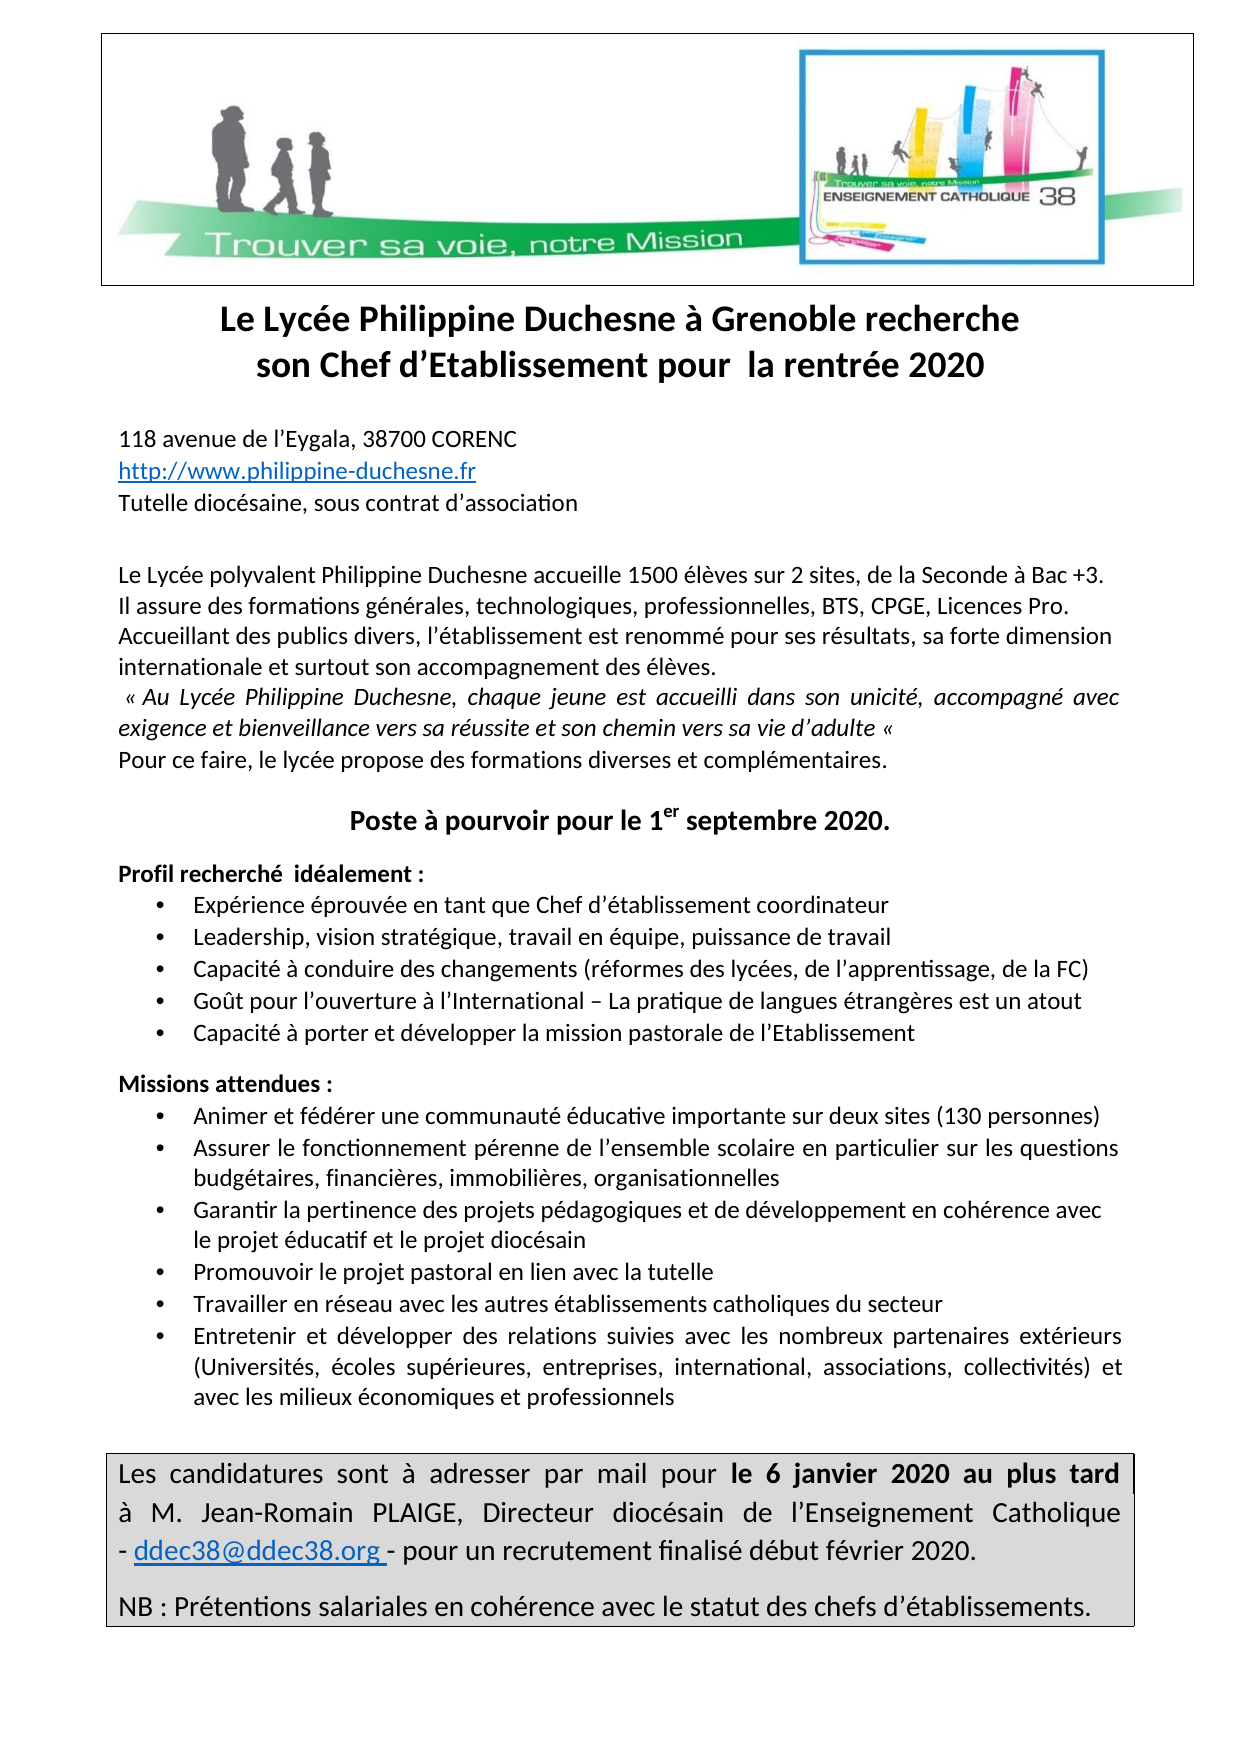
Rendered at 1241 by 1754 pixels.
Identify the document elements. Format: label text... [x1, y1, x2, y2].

text - ddec38@ddec38.org - pour un recrutement finalisé début février 2020. [118, 1532, 1198, 1568]
list Promouvoir le projet pastoral en lien avec la tutelle [156, 1256, 1198, 1287]
list Animer et fédérer une communauté éducative importante sur deux sites (130 personnes) [156, 1100, 1198, 1130]
text « Au Lycée Philippine Duchesne, chaque jeune est accueilli dans son unicité, accompagné avec exigence et bienveillance vers sa réussite et son chemin vers sa vie d’adulte « [118, 681, 1121, 742]
list Assurer le fonctionnement pérenne de l’ensemble scolaire en particulier sur les questions budgétaires, financières, immobilières, organisationnelles [156, 1132, 1122, 1193]
subtitle Le Lycée Philippine Duchesne à Grenoble recherche [89, 295, 1150, 341]
list Goût pour l’ouverture à l’International – La pratique de langues étrangères est un atout [156, 985, 1198, 1016]
text NB : Prétentions salariales en cohérence avec le statut des chefs d’établissements. [118, 1588, 1198, 1623]
subtitle Profil recherché idéalement : [118, 858, 1198, 888]
list Capacité à conduire des changements (réformes des lycées, de l’apprentissage, de la FC) [156, 953, 1198, 984]
list Capacité à porter et développer la mission pastorale de l’Etablissement [156, 1017, 1198, 1047]
subtitle Missions attendues : [118, 1068, 1198, 1098]
text http://www.philippine-duchesne.fr [118, 455, 1198, 486]
list Entretenir et développer des relations suivies avec les nombreux partenaires extérieurs (Universités, écoles supérieures, entreprises, international, associations, collectivités) et avec les milieux économiques et professionnels [156, 1320, 1122, 1412]
list Garantir la pertinence des projets pédagogiques et de développement en cohérence avec le projet éducatif et le projet diocésain [156, 1194, 1122, 1255]
text 118 avenue de l’Eygala, 38700 CORENC [118, 423, 1198, 454]
list Travailler en réseau avec les autres établissements catholiques du secteur [156, 1288, 1198, 1319]
text Les candidatures sont à adresser par mail pour le 6 janvier 2020 au plus tard [118, 1456, 1198, 1491]
text Le Lycée polyvalent Philippine Duchesne accueille 1500 élèves sur 2 sites, de la Seconde à Bac +3. Il assure des formations générales, technologiques, professionnelles, BTS, CPGE, Licences Pro. Accueillant des publics divers, l’établissement est renommé pour ses résultats, sa forte dimension internationale et surtout son accompagnement des élèves. [118, 559, 1122, 681]
text à M. Jean-Romain PLAIGE, Directeur diocésain de l’Enseignement Catholique [118, 1494, 1198, 1530]
list Leadership, vision stratégique, travail en équipe, puissance de travail [156, 921, 1198, 952]
list Expérience éprouvée en tant que Chef d’établissement coordinateur [156, 890, 1198, 920]
text Tutelle diocésaine, sous contrat d’association [118, 487, 1198, 517]
picture [102, 34, 1193, 285]
text Pour ce faire, le lycée propose des formations diverses et complémentaires. [118, 744, 1198, 774]
text son Chef d’Etablissement pour la rentrée 2020 [89, 341, 1151, 386]
text Poste à pourvoir pour le 1er septembre 2020. [89, 799, 1151, 838]
